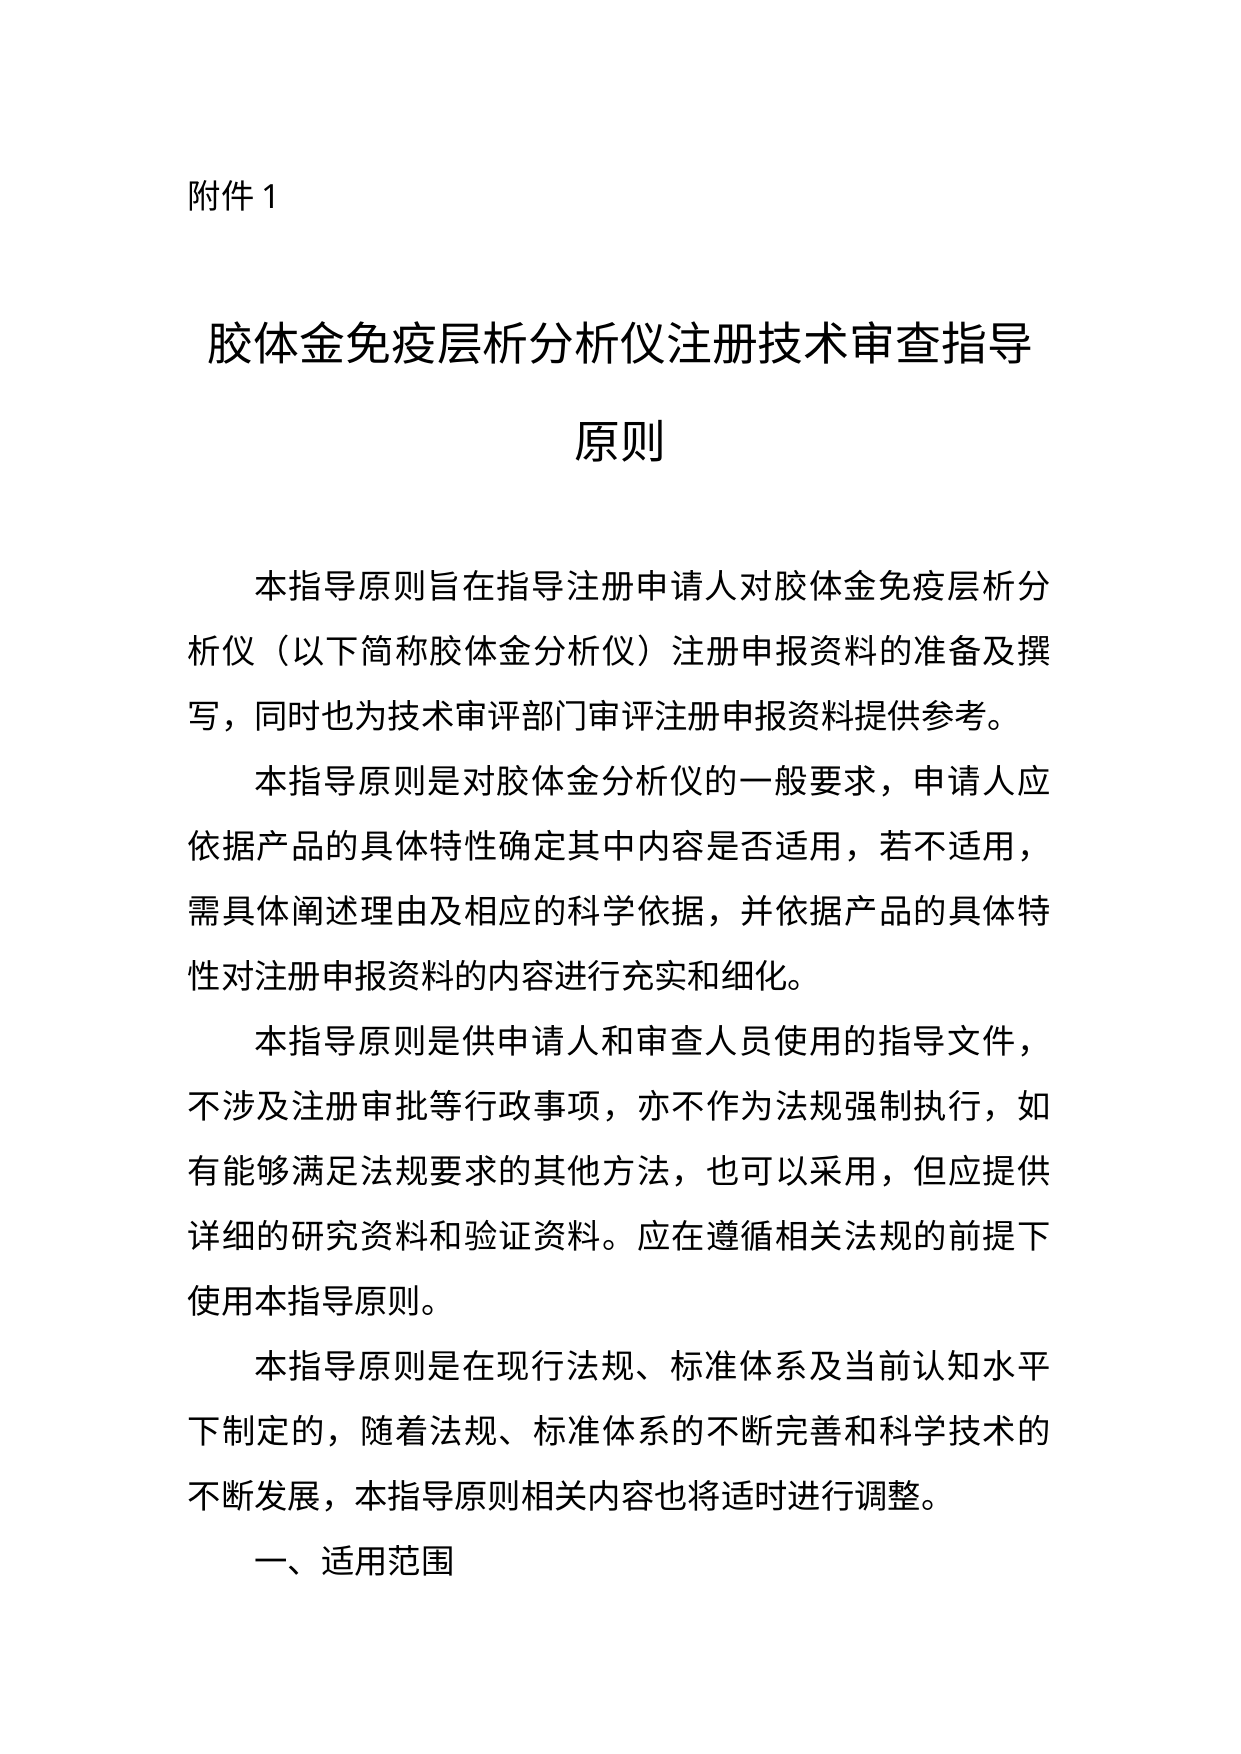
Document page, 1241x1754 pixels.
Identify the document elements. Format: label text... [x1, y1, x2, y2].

text 胶体金免疫层析分析仪注册技术审查指导原则 [187, 292, 1053, 487]
text 本指导原则是在现行法规、标准体系及当前认知水平下制定的，随着法规、标准体系的不断完善和科学技术的不断发展，本指导原则相关内容也将适时进行调整。 [187, 1332, 1053, 1527]
text 本指导原则是对胶体金分析仪的一般要求，申请人应依据产品的具体特性确定其中内容是否适用，若不适用，需具体阐述理由及相应的科学依据，并依据产品的具体特性对注册申报资料的内容进行充实和细化。 [187, 747, 1053, 1007]
text 附件1 [187, 162, 1053, 227]
text 一、适用范围 [187, 1527, 1053, 1592]
text 本指导原则旨在指导注册申请人对胶体金免疫层析分析仪（以下简称胶体金分析仪）注册申报资料的准备及撰写，同时也为技术审评部门审评注册申报资料提供参考。 [187, 552, 1053, 747]
text 本指导原则是供申请人和审查人员使用的指导文件，不涉及注册审批等行政事项，亦不作为法规强制执行，如有能够满足法规要求的其他方法，也可以采用，但应提供详细的研究资料和验证资料。应在遵循相关法规的前提下使用本指导原则。 [187, 1007, 1053, 1332]
